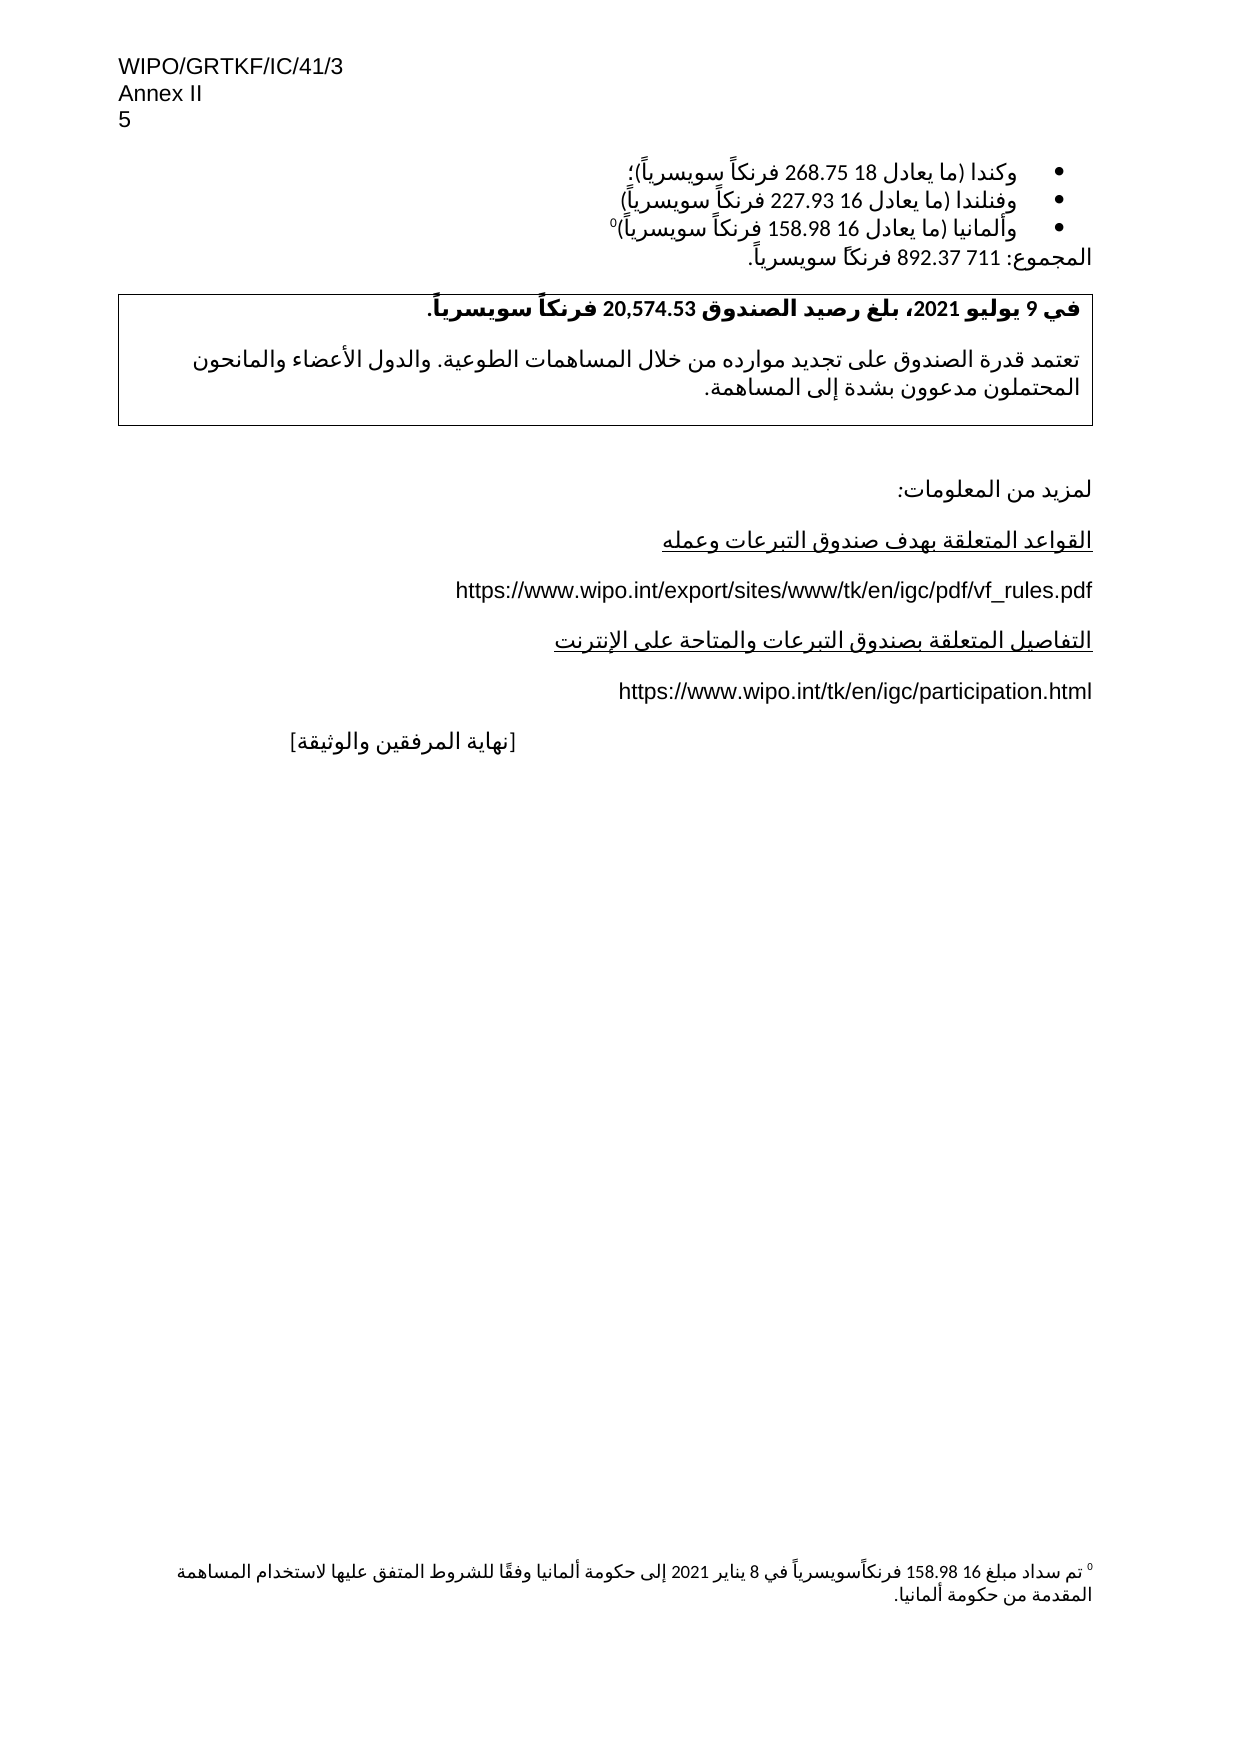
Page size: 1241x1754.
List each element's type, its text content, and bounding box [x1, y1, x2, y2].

text القواعد المتعلقة بهدف صندوق التبرعات وعمله [118, 526, 1092, 554]
list وكندا (ما يعادل 18 268.75 فرنكاً سويسرياً)؛ [118, 158, 1055, 187]
text المجموع: 711 892.37 فرنكاً سويسرياً. [118, 243, 1092, 271]
text https://www.wipo.int/tk/en/igc/participation.html [118, 678, 1092, 704]
list وفنلندا (ما يعادل 16 227.93 فرنكاً سويسرياً) [118, 187, 1055, 214]
text [نهاية المرفقين والوثيقة] [118, 727, 516, 755]
text التفاصيل المتعلقة بصندوق التبرعات والمتاحة على الإنترنت [118, 627, 1092, 655]
text https://www.wipo.int/export/sites/www/tk/en/igc/pdf/vf_rules.pdf [118, 577, 1092, 604]
text لمزيد من المعلومات: [118, 476, 1092, 503]
list وألمانيا (ما يعادل 16 158.98 فرنكاً سويسرياً) [118, 214, 1055, 243]
table_header في 9 يوليو 2021، بلغ رصيد الصندوق 20,574.53 فرنكاً سويسرياً. تعتمد قدرة الصندوق على تجديد موارده من خلال المساهمات الطوعية. والدول الأعضاء والمانحون المحتملون مدعوون بشدة إلى المساهمة. [119, 295, 1092, 424]
